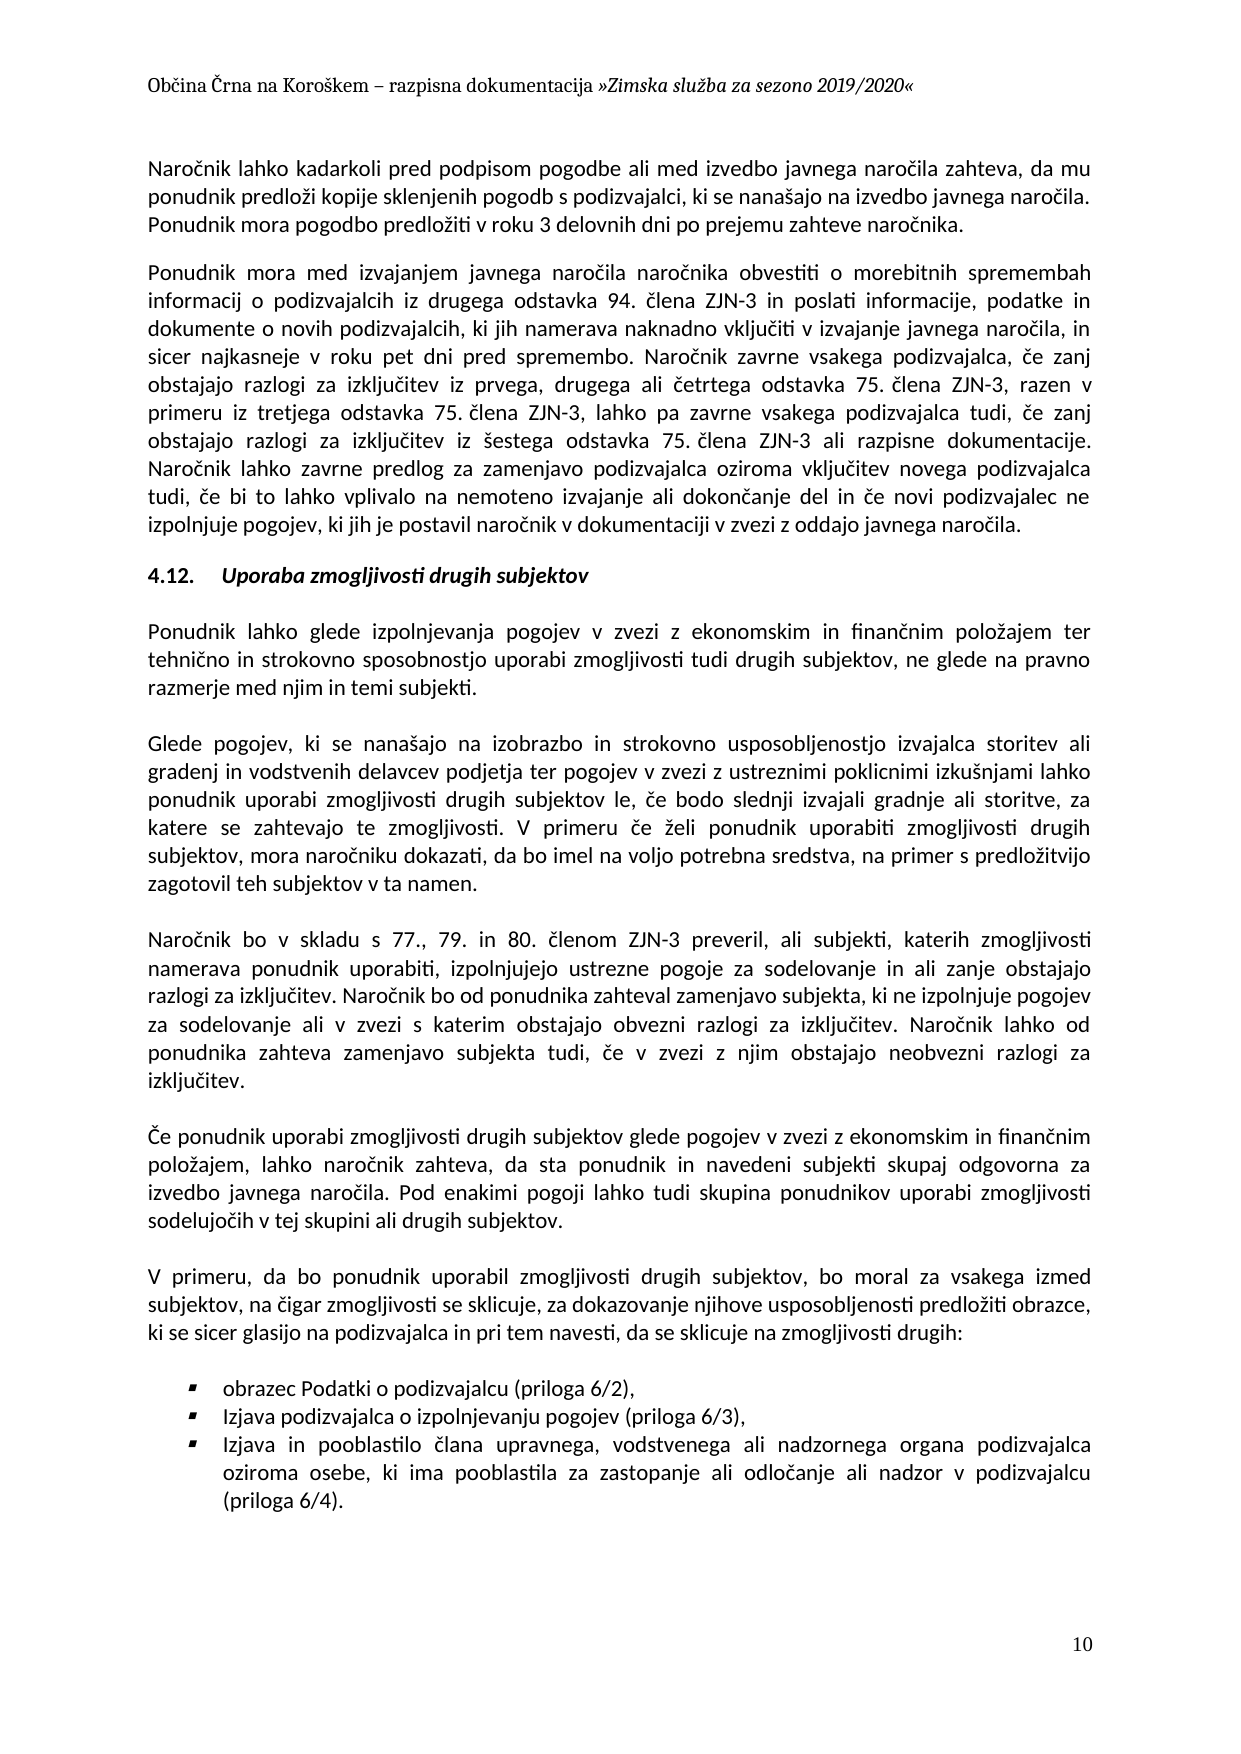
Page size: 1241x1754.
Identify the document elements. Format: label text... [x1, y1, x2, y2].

text Glede pogojev, ki se nanašajo na izobrazbo in strokovno usposobljenostjo izvajalca storitev ali gradenj in vodstvenih delavcev podjetja ter pogojev v zvezi z ustreznimi poklicnimi izkušnjami lahko ponudnik uporabi zmogljivosti drugih subjektov le, če bodo slednji izvajali gradnje ali storitve, za katere se zahtevajo te zmogljivosti. V primeru če želi ponudnik uporabiti zmogljivosti drugih subjektov, mora naročniku dokazati, da bo imel na voljo potrebna sredstva, na primer s predložitvijo zagotovil teh subjektov v ta namen. [148, 729, 1093, 898]
text Naročnik lahko kadarkoli pred podpisom pogodbe ali med izvedbo javnega naročila zahteva, da mu ponudnik predloži kopije sklenjenih pogodb s podizvajalci, ki se nanašajo na izvedbo javnega naročila. Ponudnik mora pogodbo predložiti v roku 3 delovnih dni po prejemu zahteve naročnika. [148, 154, 1093, 238]
list Izjava in pooblastilo člana upravnega, vodstvenega ali nadzornega organa podizvajalca oziroma osebe, ki ima pooblastila za zastopanje ali odločanje ali nadzor v podizvajalcu (priloga 6/4). [185, 1430, 1093, 1514]
text V primeru, da bo ponudnik uporabil zmogljivosti drugih subjektov, bo moral za vsakega izmed subjektov, na čigar zmogljivosti se sklicuje, za dokazovanje njihove usposobljenosti predložiti obrazce, ki se sicer glasijo na podizvajalca in pri tem navesti, da se sklicuje na zmogljivosti drugih: [148, 1262, 1093, 1346]
text Ponudnik mora med izvajanjem javnega naročila naročnika obvestiti o morebitnih spremembah informacij o podizvajalcih iz drugega odstavka 94. člena ZJN-3 in poslati informacije, podatke in dokumente o novih podizvajalcih, ki jih namerava naknadno vključiti v izvajanje javnega naročila, in sicer najkasneje v roku pet dni pred spremembo. Naročnik zavrne vsakega podizvajalca, če zanj obstajajo razlogi za izključitev iz prvega, drugega ali četrtega odstavka 75. člena ZJN-3, razen v primeru iz tretjega odstavka 75. člena ZJN-3, lahko pa zavrne vsakega podizvajalca tudi, če zanj obstajajo razlogi za izključitev iz šestega odstavka 75. člena ZJN-3 ali razpisne dokumentacije. Naročnik lahko zavrne predlog za zamenjavo podizvajalca oziroma vključitev novega podizvajalca tudi, če bi to lahko vplivalo na nemoteno izvajanje ali dokončanje del in če novi podizvajalec ne izpolnjuje pogojev, ki jih je postavil naročnik v dokumentaciji v zvezi z oddajo javnega naročila. [148, 258, 1093, 538]
subtitle Uporaba zmogljivosti drugih subjektov [148, 561, 1093, 589]
text Ponudnik lahko glede izpolnjevanja pogojev v zvezi z ekonomskim in finančnim položajem ter tehnično in strokovno sposobnostjo uporabi zmogljivosti tudi drugih subjektov, ne glede na pravno razmerje med njim in temi subjekti. [148, 617, 1093, 701]
text Če ponudnik uporabi zmogljivosti drugih subjektov glede pogojev v zvezi z ekonomskim in finančnim položajem, lahko naročnik zahteva, da sta ponudnik in navedeni subjekti skupaj odgovorna za izvedbo javnega naročila. Pod enakimi pogoji lahko tudi skupina ponudnikov uporabi zmogljivosti sodelujočih v tej skupini ali drugih subjektov. [148, 1122, 1093, 1234]
list Izjava podizvajalca o izpolnjevanju pogojev (priloga 6/3), [185, 1402, 1093, 1430]
text Naročnik bo v skladu s 77., 79. in 80. členom ZJN-3 preveril, ali subjekti, katerih zmogljivosti namerava ponudnik uporabiti, izpolnjujejo ustrezne pogoje za sodelovanje in ali zanje obstajajo razlogi za izključitev. Naročnik bo od ponudnika zahteval zamenjavo subjekta, ki ne izpolnjuje pogojev za sodelovanje ali v zvezi s katerim obstajajo obvezni razlogi za izključitev. Naročnik lahko od ponudnika zahteva zamenjavo subjekta tudi, če v zvezi z njim obstajajo neobvezni razlogi za izključitev. [148, 926, 1093, 1094]
list obrazec Podatki o podizvajalcu (priloga 6/2), [185, 1374, 1093, 1402]
